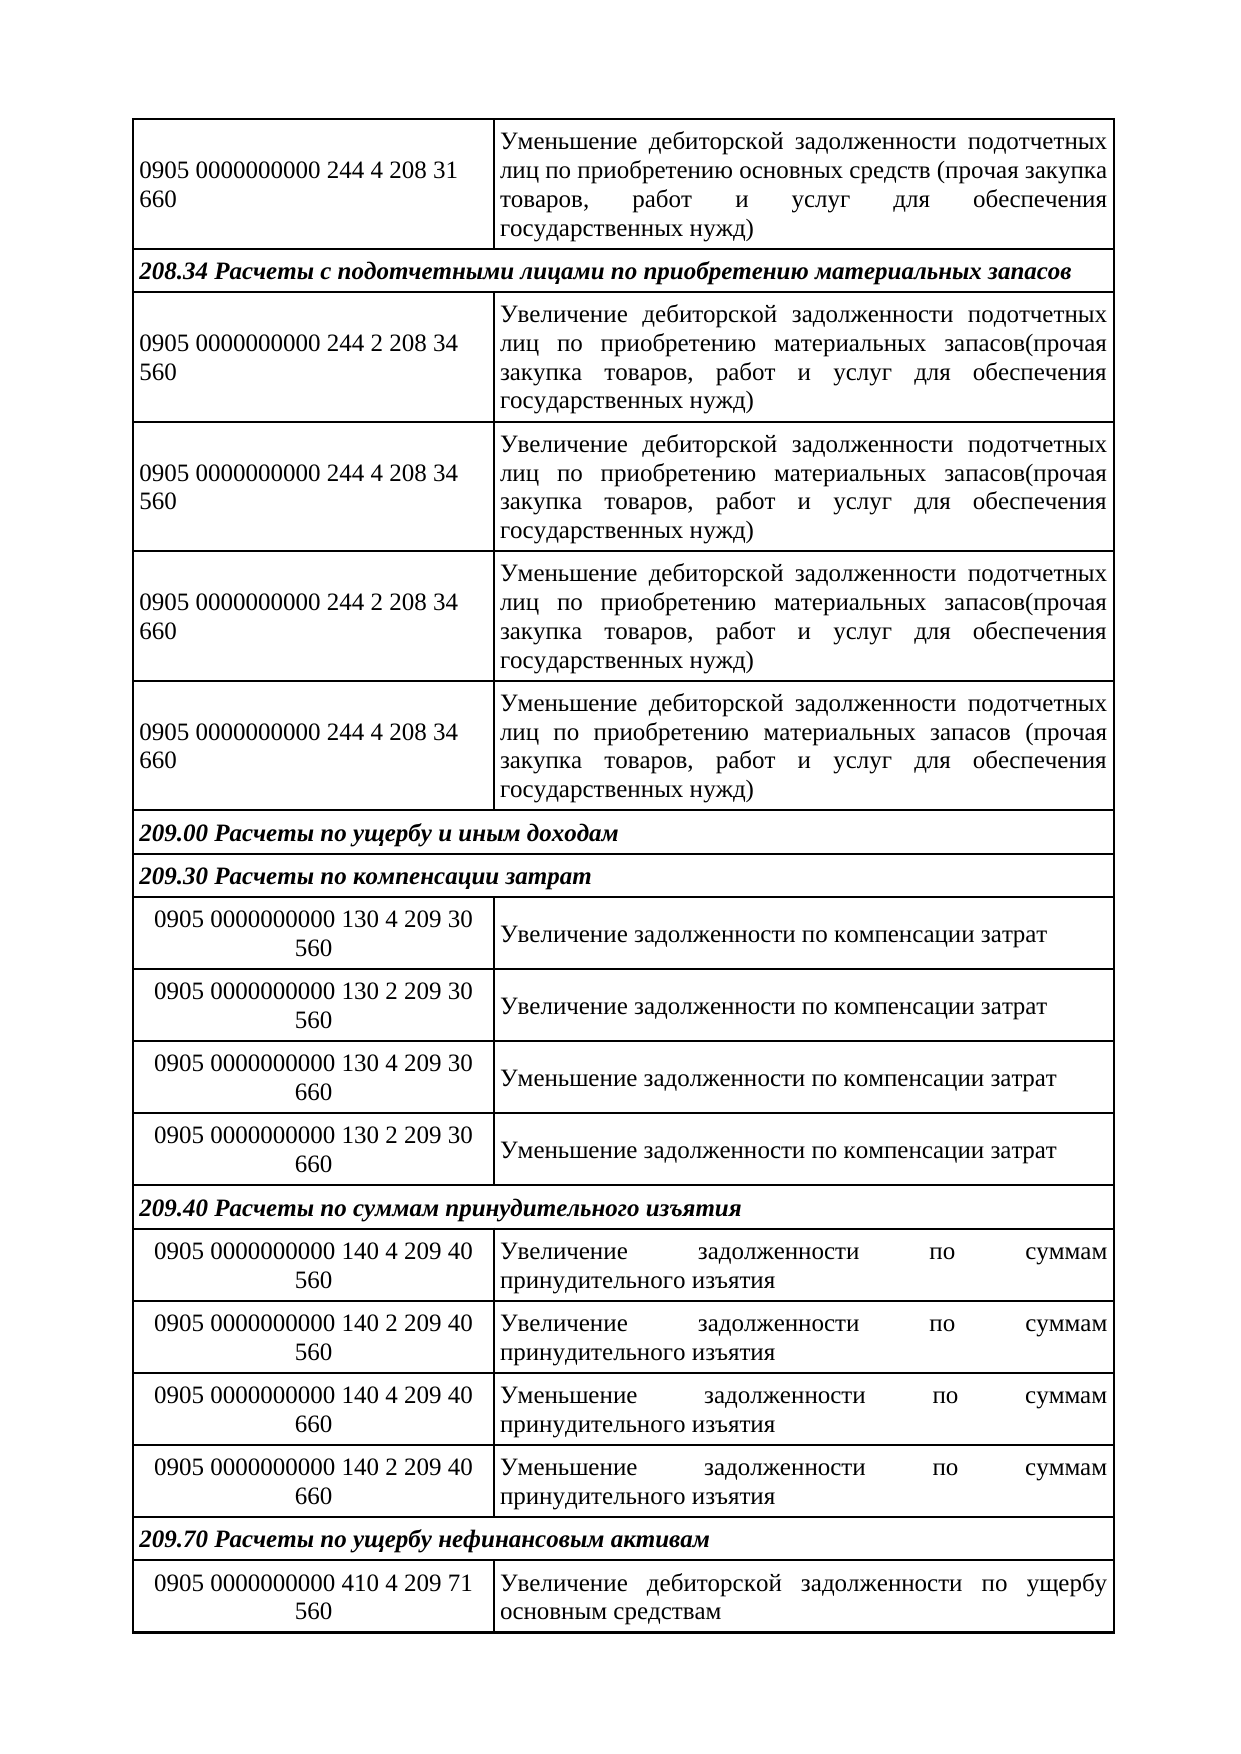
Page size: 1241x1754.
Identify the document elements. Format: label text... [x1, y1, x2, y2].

table_cell 0905 0000000000 130 4 209 30 560 [134, 898, 493, 968]
table_cell Уменьшение задолженности по компенсации затрат [495, 1114, 1113, 1184]
table_cell 0905 0000000000 244 4 208 34 660 [134, 682, 493, 809]
table_cell Уменьшение задолженности по компенсации затрат [495, 1042, 1113, 1112]
table_cell 209.70 Расчеты по ущербу нефинансовым активам [134, 1518, 1113, 1559]
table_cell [495, 1561, 1113, 1631]
table_cell 0905 0000000000 410 4 209 71 560 [134, 1561, 493, 1631]
table_cell Увеличение дебиторской задолженности подотчетных лиц по приобретению материальных запасов(прочая закупка товаров, работ и услуг для обеспечения государственных нужд) [495, 293, 1113, 421]
table_cell 0905 0000000000 244 4 208 34 560 [134, 423, 493, 550]
table_cell Увеличение задолженности по суммам принудительного изъятия [495, 1302, 1113, 1372]
table_cell 208.34 Расчеты с подотчетными лицами по приобретению материальных запасов [134, 250, 1113, 291]
table_cell 0905 0000000000 130 2 209 30 560 [134, 970, 493, 1040]
table_cell 0905 0000000000 140 4 209 40 660 [134, 1374, 493, 1444]
table_cell Увеличение дебиторской задолженности подотчетных лиц по приобретению материальных запасов(прочая закупка товаров, работ и услуг для обеспечения государственных нужд) [495, 423, 1113, 550]
table_cell Увеличение задолженности по компенсации затрат [495, 970, 1113, 1040]
table_cell 0905 0000000000 244 2 208 34 560 [134, 293, 493, 421]
table_cell Уменьшение задолженности по суммам принудительного изъятия [495, 1446, 1113, 1516]
table_cell Уменьшение дебиторской задолженности подотчетных лиц по приобретению материальных запасов (прочая закупка товаров, работ и услуг для обеспечения государственных нужд) [495, 682, 1113, 809]
table_cell Уменьшение дебиторской задолженности подотчетных лиц по приобретению материальных запасов(прочая закупка товаров, работ и услуг для обеспечения государственных нужд) [495, 552, 1113, 680]
table_cell 0905 0000000000 140 2 209 40 660 [134, 1446, 493, 1516]
table_cell 0905 0000000000 140 4 209 40 560 [134, 1230, 493, 1300]
table_cell 0905 0000000000 130 4 209 30 660 [134, 1042, 493, 1112]
table_cell Увеличение задолженности по суммам принудительного изъятия [495, 1230, 1113, 1300]
table_cell Увеличение задолженности по компенсации затрат [495, 898, 1113, 968]
table_cell 0905 0000000000 140 2 209 40 560 [134, 1302, 493, 1372]
table_cell 209.00 Расчеты по ущербу и иным доходам [134, 811, 1113, 853]
table_cell 209.30 Расчеты по компенсации затрат [134, 855, 1113, 896]
table_cell 0905 0000000000 244 4 208 31 660 [134, 120, 493, 248]
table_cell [495, 120, 1113, 248]
table_cell 0905 0000000000 130 2 209 30 660 [134, 1114, 493, 1184]
table_cell 0905 0000000000 244 2 208 34 660 [134, 552, 493, 680]
table_cell 209.40 Расчеты по суммам принудительного изъятия [134, 1186, 1113, 1228]
table_cell Уменьшение задолженности по суммам принудительного изъятия [495, 1374, 1113, 1444]
